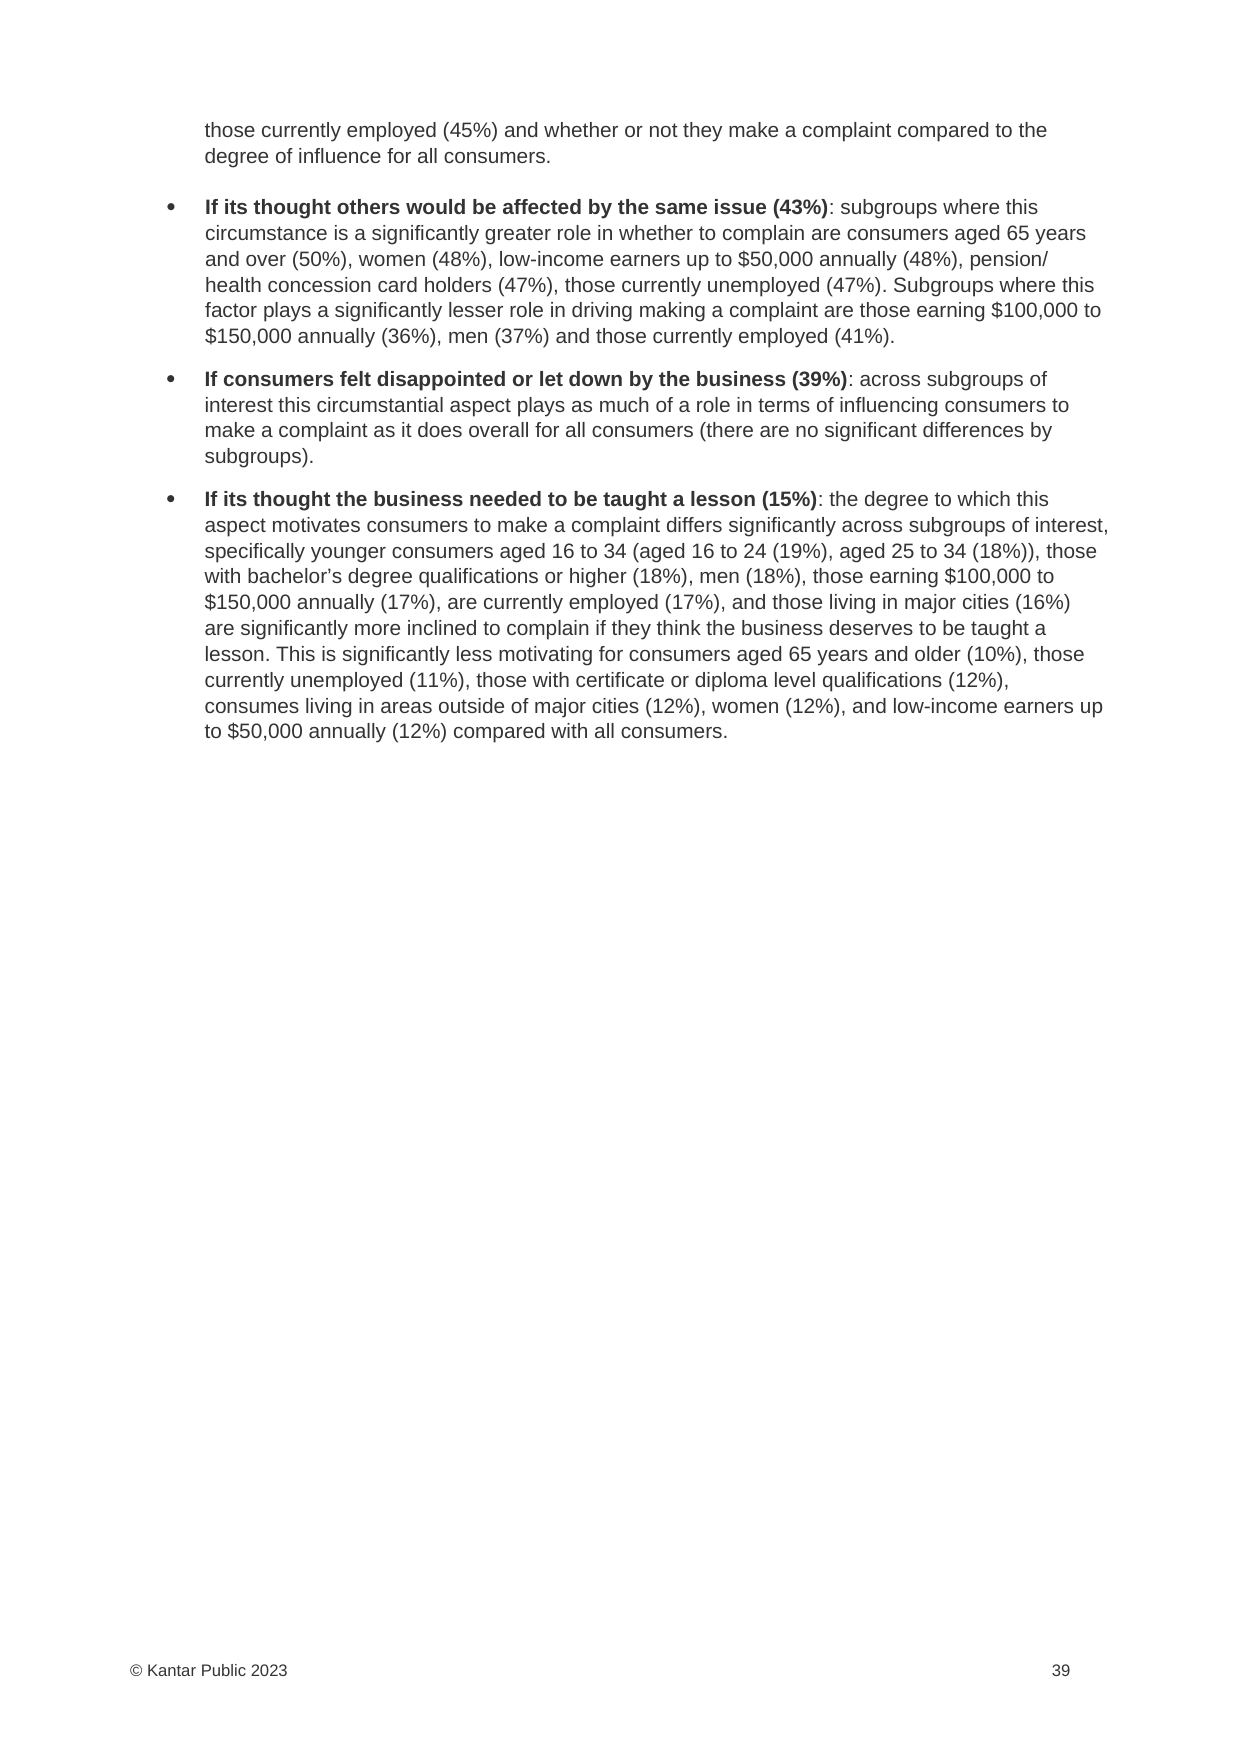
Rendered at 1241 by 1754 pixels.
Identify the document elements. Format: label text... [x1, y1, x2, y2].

list If its thought the business needed to be taught a lesson (15%): the degree to which this aspect motivates consumers to make a complaint differs significantly across subgroups of interest, specifically younger consumers aged 16 to 34 (aged 16 to 24 (19%), aged 25 to 34 (18%)), those with bachelor’s degree qualifications or higher (18%), men (18%), those earning $100,000 to $150,000 annually (17%), are currently employed (17%), and those living in major cities (16%) are significantly more inclined to complain if they think the business deserves to be taught a lesson. This is significantly less motivating for consumers aged 65 years and older (10%), those currently unemployed (11%), those with certificate or diploma level qualifications (12%), consumes living in areas outside of major cities (12%), women (12%), and low-income earners up to $50,000 annually (12%) compared with all consumers. [167, 487, 1110, 743]
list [167, 118, 1110, 168]
list If its thought others would be affected by the same issue (43%): subgroups where this circumstance is a significantly greater role in whether to complain are consumers aged 65 years and over (50%), women (48%), low-income earners up to $50,000 annually (48%), pension/ health concession card holders (47%), those currently unemployed (47%). Subgroups where this factor plays a significantly lesser role in driving making a complaint are those earning $100,000 to $150,000 annually (36%), men (37%) and those currently employed (41%). [167, 195, 1110, 348]
list If consumers felt disappointed or let down by the business (39%): across subgroups of interest this circumstantial aspect plays as much of a role in terms of influencing consumers to make a complaint as it does overall for all consumers (there are no significant differences by subgroups). [167, 367, 1110, 468]
